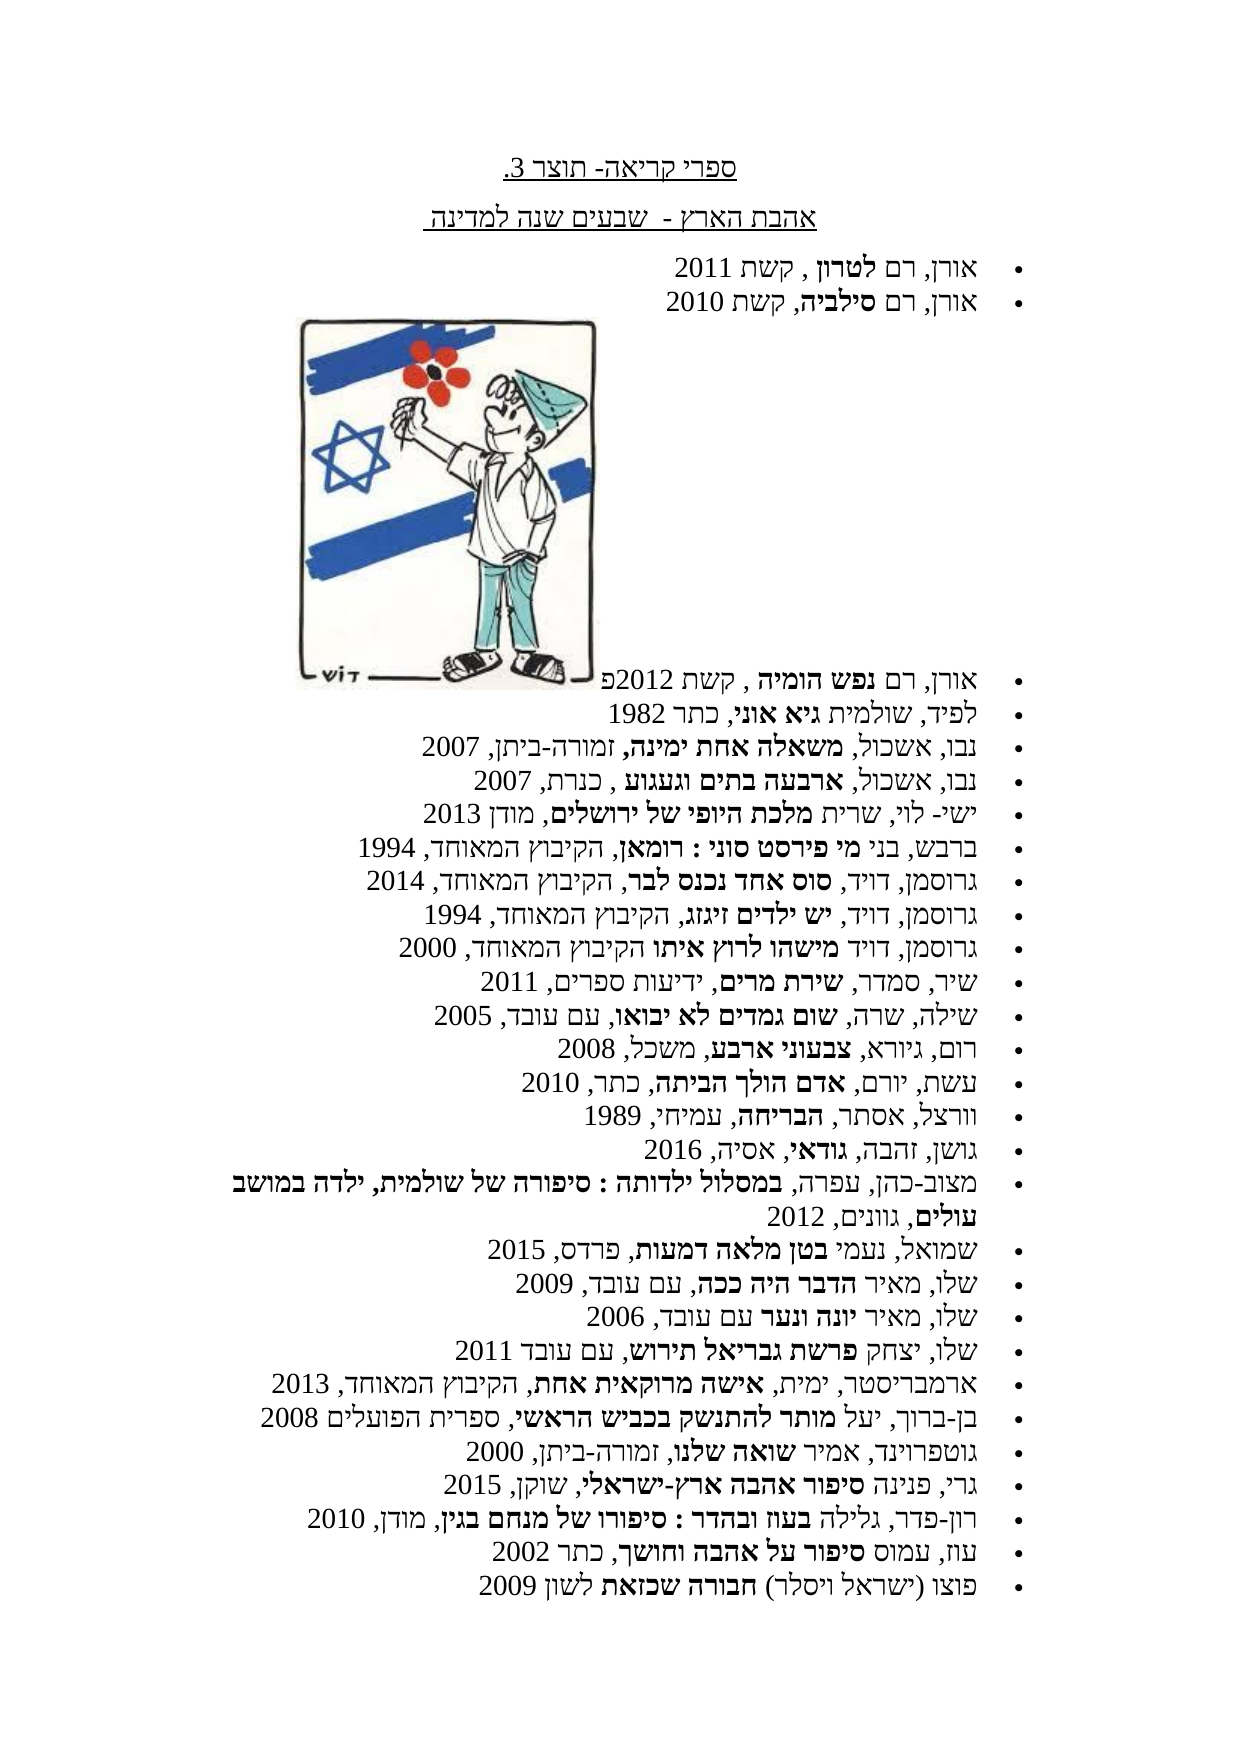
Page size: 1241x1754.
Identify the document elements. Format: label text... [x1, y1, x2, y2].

list שלו, מאיר הדבר היה ככה, עם עובד, 2009 [187, 1266, 1015, 1299]
picture [295, 317, 601, 690]
list שילה, שרה, שום גמדים לא יבואו, עם עובד, 2005 [187, 998, 1015, 1031]
list גרוסמן, דויד מישהו לרוץ איתו הקיבוץ המאוחד, 2000 [187, 931, 1015, 964]
list גרוסמן, דויד, סוס אחד נכנס לבר, הקיבוץ המאוחד, 2014 [187, 863, 1015, 897]
list בן-ברוך, יעל מותר להתנשק בכביש הראשי, ספרית הפועלים 2008 [187, 1400, 1015, 1434]
list פוצו (ישראל ויסלר) חבורה שכזאת לשון 2009 [187, 1568, 1015, 1601]
list גרוסמן, דויד, יש ילדים זיגזג, הקיבוץ המאוחד, 1994 [187, 897, 1015, 931]
list שלו, יצחק פרשת גבריאל תירוש, עם עובד 2011 [187, 1333, 1015, 1367]
list שלו, מאיר יונה ונער עם עובד, 2006 [187, 1299, 1015, 1333]
list נבו, אשכול, ארבעה בתים וגעגוע , כנרת, 2007 [187, 763, 1015, 796]
list לפיד, שולמית גיא אוני, כתר 1982 [187, 696, 1015, 729]
list מצוב-כהן, עפרה, במסלול ילדותה : סיפורה של שולמית, ילדה במושב עולים, גוונים, 2012 [187, 1165, 1015, 1232]
list עוז, עמוס סיפור על אהבה וחושך, כתר 2002 [187, 1534, 1015, 1568]
list גושן, זהבה, גודאי, אסיה, 2016 [187, 1132, 1015, 1165]
list שיר, סמדר, שירת מרים, ידיעות ספרים, 2011 [187, 964, 1015, 998]
list ארמבריסטר, ימית, אישה מרוקאית אחת, הקיבוץ המאוחד, 2013 [187, 1367, 1015, 1400]
list עשת, יורם, אדם הולך הביתה, כתר, 2010 [187, 1065, 1015, 1098]
list וורצל, אסתר, הבריחה, עמיחי, 1989 [187, 1098, 1015, 1132]
list ישי- לוי, שרית מלכת היופי של ירושלים, מודן 2013 [187, 796, 1015, 830]
list אורן, רם סילביה, קשת 2010 [187, 284, 1015, 317]
text אהבת הארץ - שבעים שנה למדינה [187, 200, 1053, 234]
list ברבש, בני מי פירסט סוני : רומאן, הקיבוץ המאוחד, 1994 [187, 830, 1015, 863]
list נבו, אשכול, משאלה אחת ימינה, זמורה-ביתן, 2007 [187, 729, 1015, 763]
list שמואל, נעמי בטן מלאה דמעות, פרדס, 2015 [187, 1232, 1015, 1266]
list אורן, רם לטרון , קשת 2011 [187, 250, 1015, 284]
list גוטפרוינד, אמיר שואה שלנו, זמורה-ביתן, 2000 [187, 1434, 1015, 1467]
list רום, גיורא, צבעוני ארבע, משכל, 2008 [187, 1031, 1015, 1065]
list גרי, פנינה סיפור אהבה ארץ-ישראלי, שוקן, 2015 [187, 1467, 1015, 1501]
list רון-פדר, גלילה בעוז ובהדר : סיפורו של מנחם בגין, מודן, 2010 [187, 1501, 1015, 1534]
text ספרי קריאה- תוצר 3. [187, 150, 1053, 183]
